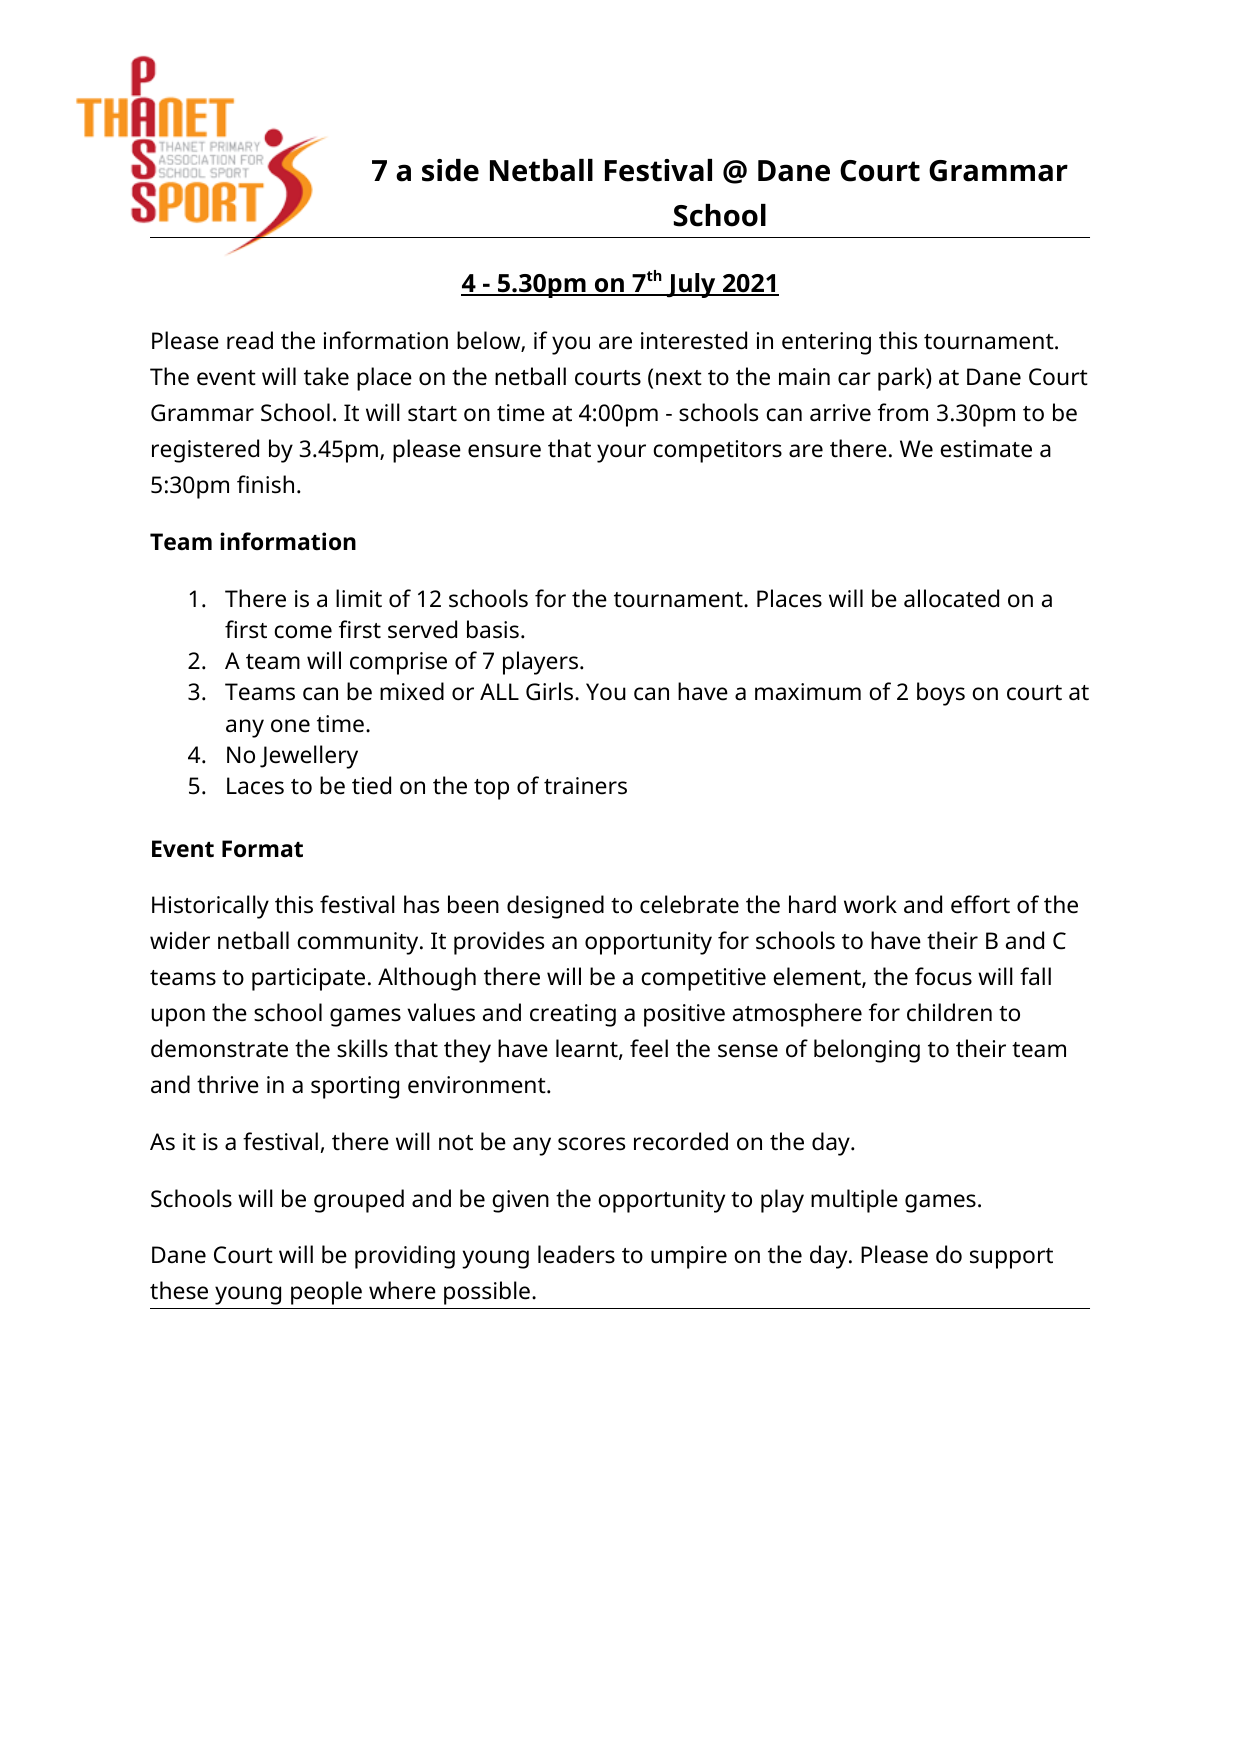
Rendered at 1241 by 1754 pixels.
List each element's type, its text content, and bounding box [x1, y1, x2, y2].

text 7 a side Netball Festival @ Dane Court Grammar School [150, 150, 1090, 237]
text 4 - 5.30pm on 7th July 2021 [150, 265, 1090, 299]
text Please read the information below, if you are interested in entering this tournament. The event will take place on the netball courts (next to the main car park) at Dane Court Grammar School. It will start on time at 4:00pm - schools can arrive from 3.30pm to be registered by 3.45pm, please ensure that your competitors are there. We estimate a 5:30pm finish. [150, 325, 1090, 500]
text Event Format [150, 832, 1090, 864]
text Dane Court will be providing young leaders to umpire on the day. Please do support these young people where possible. [150, 1239, 1090, 1308]
list Teams can be mixed or ALL Girls. You can have a maximum of 2 boys on court at any one time. [187, 676, 1090, 739]
list There is a limit of 12 schools for the tournament. Places will be allocated on a first come first served basis. [187, 582, 1090, 645]
list No Jewellery [187, 739, 1090, 770]
text As it is a festival, there will not be any scores recorded on the day. [150, 1126, 1090, 1157]
text Schools will be grouped and be given the opportunity to play multiple games. [150, 1182, 1090, 1214]
list Laces to be tied on the top of trainers [187, 770, 1090, 801]
text Team information [150, 526, 1090, 557]
picture [73, 53, 331, 257]
list A team will comprise of 7 players. [187, 645, 1090, 676]
text Historically this festival has been designed to celebrate the hard work and effort of the wider netball community. It provides an opportunity for schools to have their B and C teams to participate. Although there will be a competitive element, the focus will fall upon the school games values and creating a positive atmosphere for children to demonstrate the skills that they have learnt, feel the sense of belonging to their team and thrive in a sporting environment. [150, 889, 1090, 1100]
